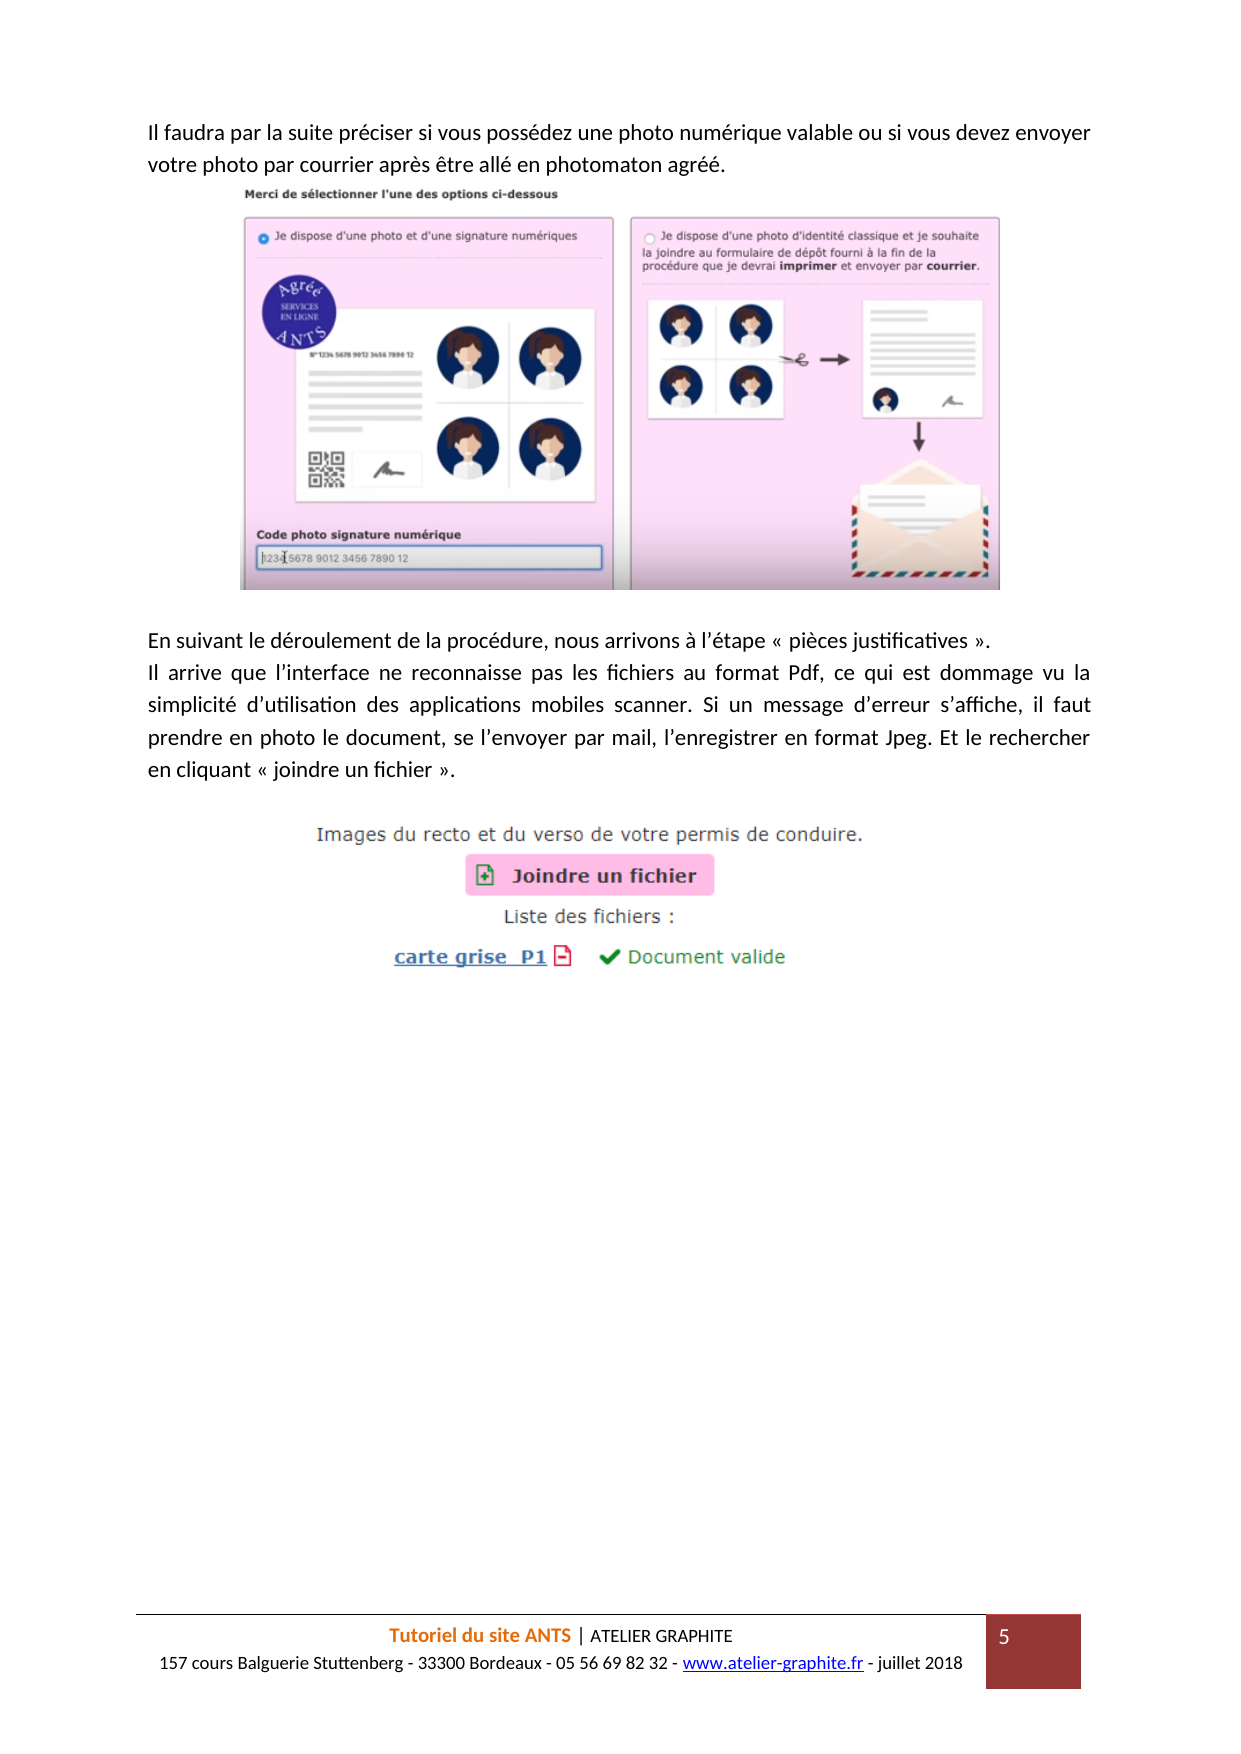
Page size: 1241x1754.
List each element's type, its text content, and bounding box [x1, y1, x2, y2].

picture [240, 182, 1001, 590]
text Il faudra par la suite préciser si vous possédez une photo numérique valable ou si vous devez envoyer votre photo par courrier après être allé en photomaton agréé. [148, 118, 1093, 178]
text En suivant le déroulement de la procédure, nous arrivons à l’étape « pièces justificatives ». [148, 626, 1093, 654]
text Il arrive que l’interface ne reconnaisse pas les fichiers au format Pdf, ce qui est dommage vu la simplicité d’utilisation des applications mobiles scanner. Si un message d’erreur s’affiche, il faut prendre en photo le document, se l’envoyer par mail, l’enregistrer en format Jpeg. Et le rechercher en cliquant « joindre un fichier ». [148, 658, 1093, 783]
picture [304, 819, 936, 987]
